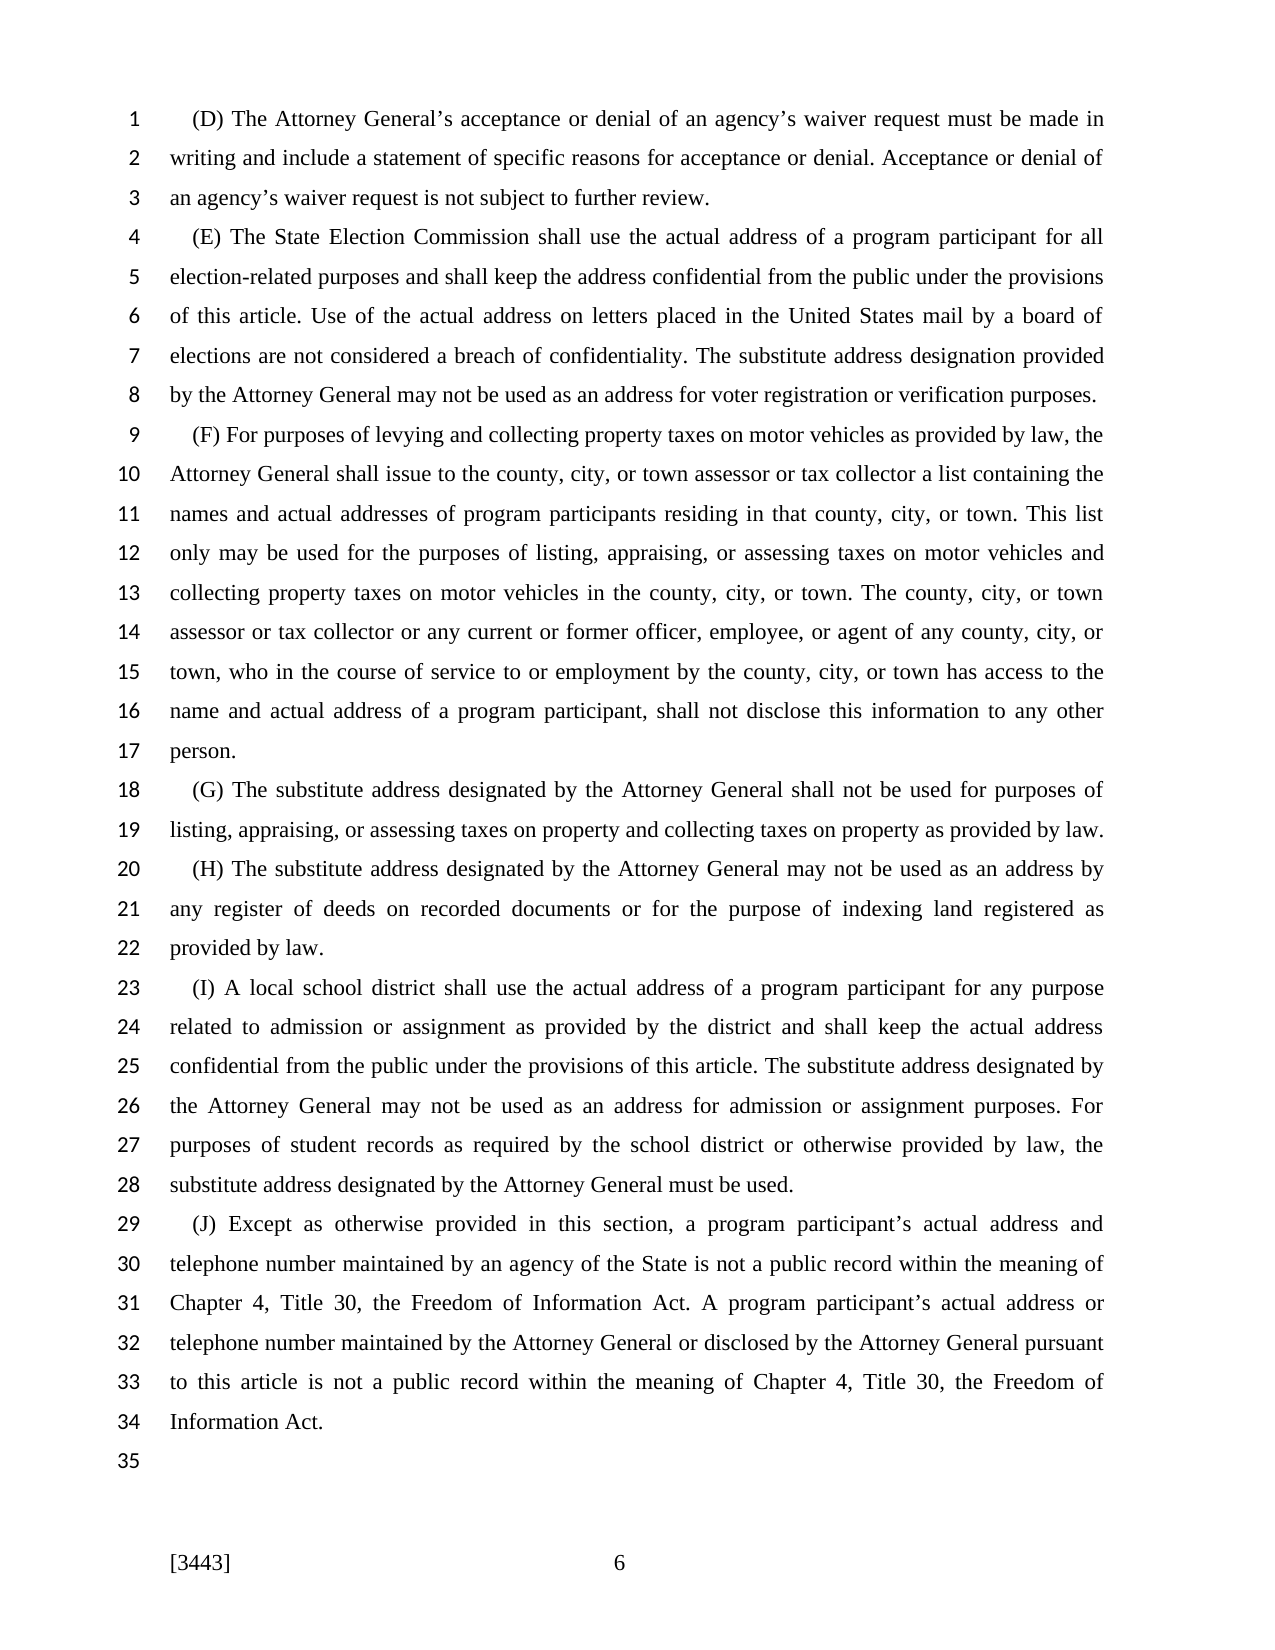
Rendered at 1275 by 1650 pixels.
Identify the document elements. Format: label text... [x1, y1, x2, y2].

text (E) The State Election Commission shall use the actual address of a program participant for all election-related purposes and shall keep the address confidential from the public under the provisions of this article. Use of the actual address on letters placed in the United States mail by a board of elections are not considered a breach of confidentiality. The substitute address designation provided by the Attorney General may not be used as an address for voter registration or verification purposes. [169, 223, 1106, 408]
text (F) For purposes of levying and collecting property taxes on motor vehicles as provided by law, the Attorney General shall issue to the county, city, or town assessor or tax collector a list containing the names and actual addresses of program participants residing in that county, city, or town. This list only may be used for the purposes of listing, appraising, or assessing taxes on motor vehicles and collecting property taxes on motor vehicles in the county, city, or town. The county, city, or town assessor or tax collector or any current or former officer, employee, or agent of any county, city, or town, who in the course of service to or employment by the county, city, or town has access to the name and actual address of a program participant, shall not disclose this information to any other person. [169, 421, 1106, 763]
text (D) The Attorney General’s acceptance or denial of an agency’s waiver request must be made in writing and include a statement of specific reasons for acceptance or denial. Acceptance or denial of an agency’s waiver request is not subject to further review. [169, 105, 1106, 210]
text (H) The substitute address designated by the Attorney General may not be used as an address by any register of deeds on recorded documents or for the purpose of indexing land registered as provided by law. [169, 855, 1106, 960]
text (I) A local school district shall use the actual address of a program participant for any purpose related to admission or assignment as provided by the district and shall keep the actual address confidential from the public under the provisions of this article. The substitute address designated by the Attorney General may not be used as an address for admission or assignment purposes. For purposes of student records as required by the school district or otherwise provided by law, the substitute address designated by the Attorney General must be used. [169, 973, 1106, 1197]
text (G) The substitute address designated by the Attorney General shall not be used for purposes of listing, appraising, or assessing taxes on property and collecting taxes on property as provided by law. [169, 776, 1106, 842]
text (J) Except as otherwise provided in this section, a program participant’s actual address and telephone number maintained by an agency of the State is not a public record within the meaning of Chapter 4, Title 30, the Freedom of Information Act. A program participant’s actual address or telephone number maintained by the Attorney General or disclosed by the Attorney General pursuant to this article is not a public record within the meaning of Chapter 4, Title 30, the Freedom of Information Act. [169, 1210, 1106, 1434]
